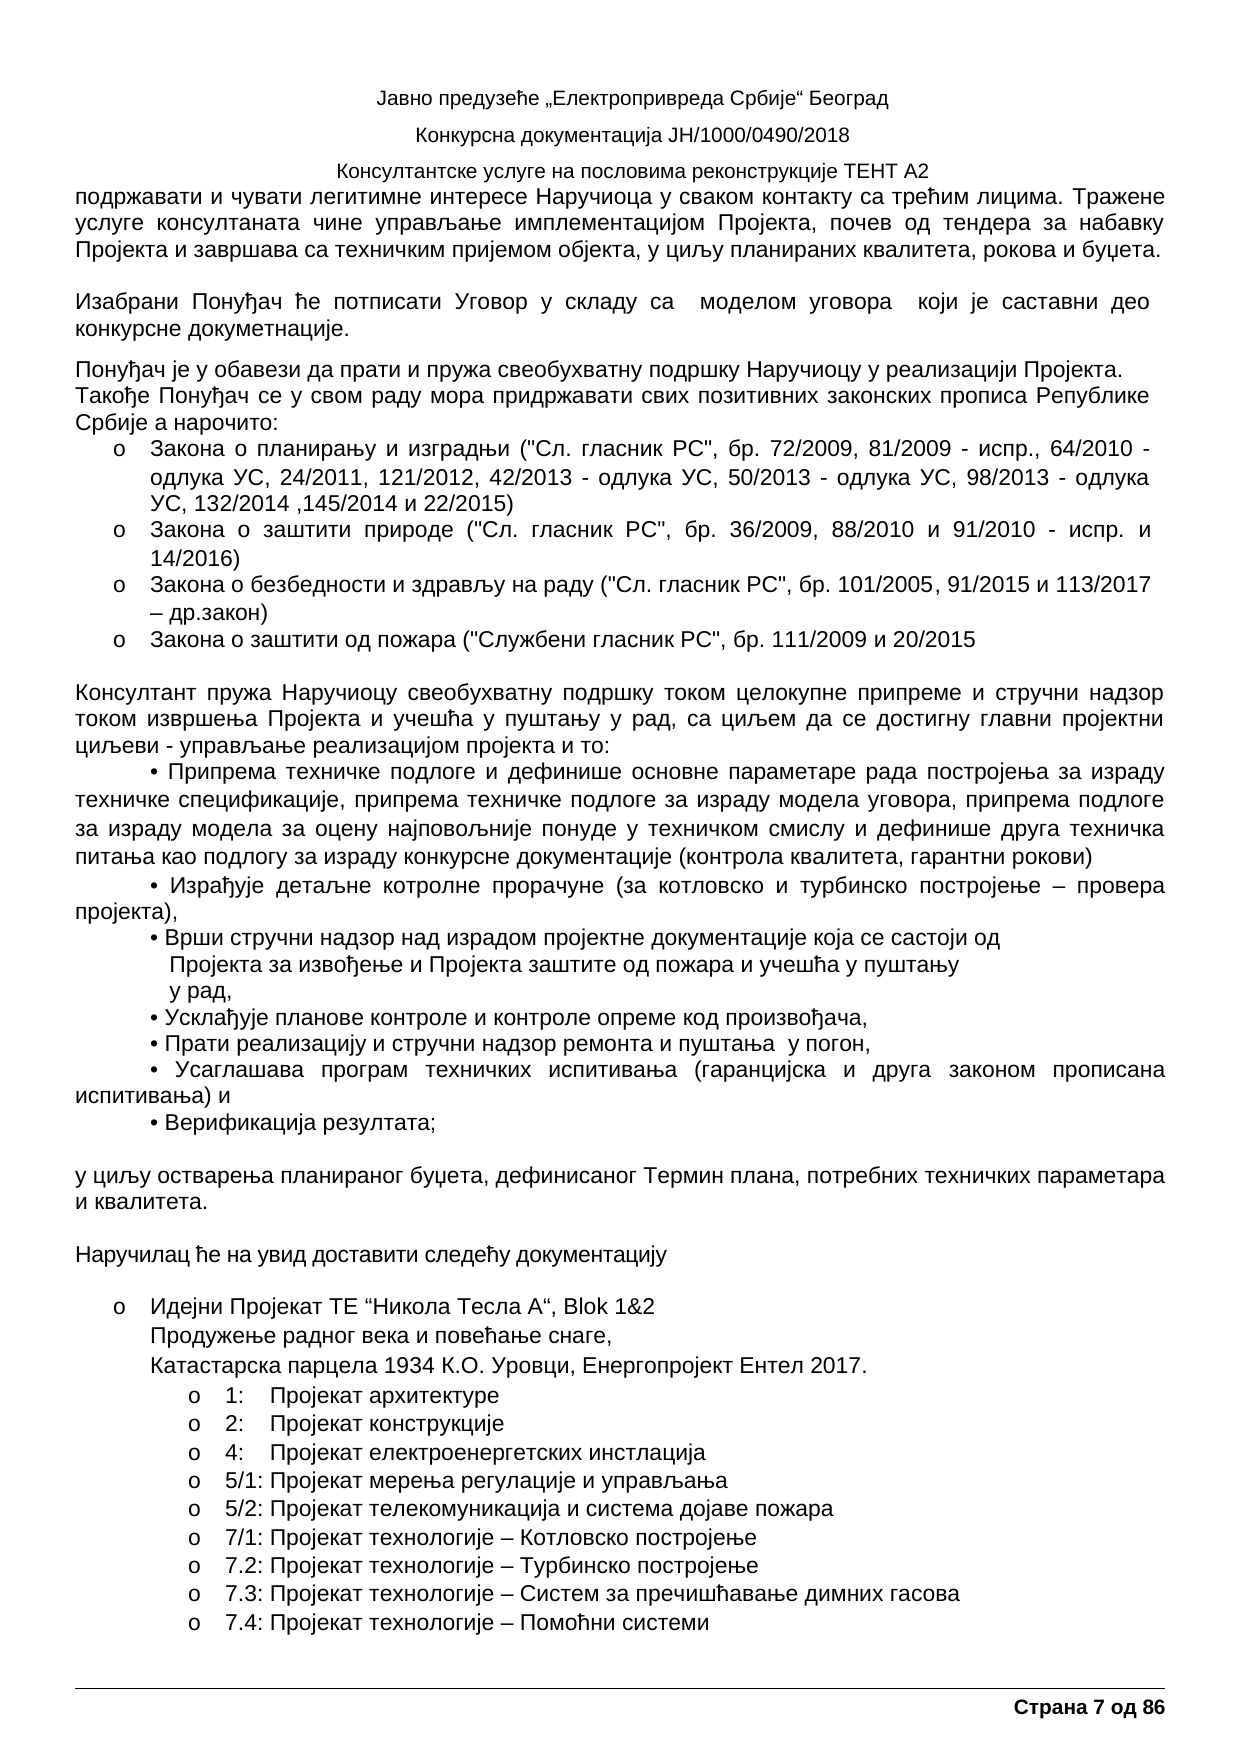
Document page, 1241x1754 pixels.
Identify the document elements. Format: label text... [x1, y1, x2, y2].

list 1: Пројекат архитектуре [187, 1382, 1165, 1410]
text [75, 183, 1165, 262]
text Консултант пружа Наручиоцу свеобухватну подршку током целокупне припреме и стручни надзор током извршења Пројекта и учешћа у пуштању у рад, са циљем да се достигну главни пројектни циљеви - управљање реализацијом пројекта и то: [75, 679, 1165, 758]
list 5/2: Пројекат телекомуникација и система дојаве пожара [187, 1495, 1165, 1524]
text у рад, [75, 977, 1165, 1003]
text Такође Понуђач се у свом раду мора придржавати свих позитивних законских прописа Републике Србије а нарочито: [75, 382, 1151, 435]
list 4: Пројекат електроенергетских инстлација [187, 1439, 1165, 1467]
list 5/1: Пројекат мерења регулације и управљања [187, 1467, 1165, 1495]
list 7.2: Пројекат технологије – Турбинско постројење [187, 1552, 1165, 1580]
list Закона о заштити природе ("Сл. глaсник РС", бр. 36/2009, 88/2010 и 91/2010 - испр. и 14/2016) [112, 516, 1151, 571]
list Закона о заштити од пожара ("Службeни глaсник РС", бр. 111/2009 и 20/2015 [112, 626, 1165, 654]
text • Прати реализацију и стручни надзор ремонта и пуштања у погон, [75, 1030, 1165, 1056]
text • Усклађује планове контроле и контроле опреме код произвођача, [75, 1003, 1165, 1030]
text Понуђач је у обавези да прати и пружа свеобухватну подршку Наручиоцу у реализацији Пројекта. [75, 356, 1151, 382]
text • Припрема техничке подлоге и дефинише основне параметаре рада постројења за израду техничке спецификације, припрема техничке подлоге за израду модела уговора, припрема подлоге за израду модела за оцену најповољније понуде у техничком смислу и дефинише друга техничка питања као подлогу за израду конкурсне документације (контрола квалитета, гарантни рокови) [75, 758, 1165, 869]
list Закона о безбедности и здрављу на раду ("Сл. глaсник РС", бр. 101/2005, 91/2015 и 113/2017 – др.закон) [112, 571, 1151, 626]
list 7.4: Пројекат технологије – Помоћни системи [187, 1609, 1165, 1637]
list Закона о планирању и изградњи ("Сл. глaсник РС", бр. 72/2009, 81/2009 - испр., 64/2010 - oдлукa УС, 24/2011, 121/2012, 42/2013 - oдлукa УС, 50/2013 - oдлукa УС, 98/2013 - oдлукa УС, 132/2014 ,145/2014 и 22/2015) [112, 435, 1151, 516]
list Катастарска парцела 1934 К.О. Уровци, Енергопројект Ентел 2017. [150, 1352, 1165, 1378]
text Пројекта за извођење и Пројекта заштите од пожара и учешћа у пуштању [75, 951, 1165, 977]
list Идејни Пројекат TE “Никола Тесла А“, Blok 1&2 [112, 1293, 1165, 1322]
text Изабрани Понуђач ће потписати Уговор у складу са моделом уговора који је саставни део конкурсне докуметнације. [75, 288, 1151, 341]
text у циљу остварења планираног буџета, дефинисаног Термин плана, потребних техничких параметара и квалитета. [75, 1162, 1165, 1214]
text • Израђује детаљне котролне прорачуне (за котловско и турбинско постројење – провера пројекта), [75, 872, 1165, 924]
list 7/1: Пројекат технологије – Котловско постројење [187, 1524, 1165, 1552]
list 2: Пројекат конструкције [187, 1410, 1165, 1439]
text Наручилац ће на увид доставити следећу документацију [75, 1241, 1151, 1267]
list Продужење радног века и повећање снаге, [150, 1322, 1165, 1348]
text • Врши стручни надзор над израдом пројектне документације која се састоји од [75, 924, 1165, 951]
text • Усаглашава програм техничких испитивања (гаранцијска и друга законом прописана испитивања) и [75, 1056, 1165, 1109]
text • Верификација резултата; [75, 1109, 1165, 1135]
list 7.3: Пројекат технологије – Систем за пречишћавање димних гасова [187, 1580, 1165, 1609]
